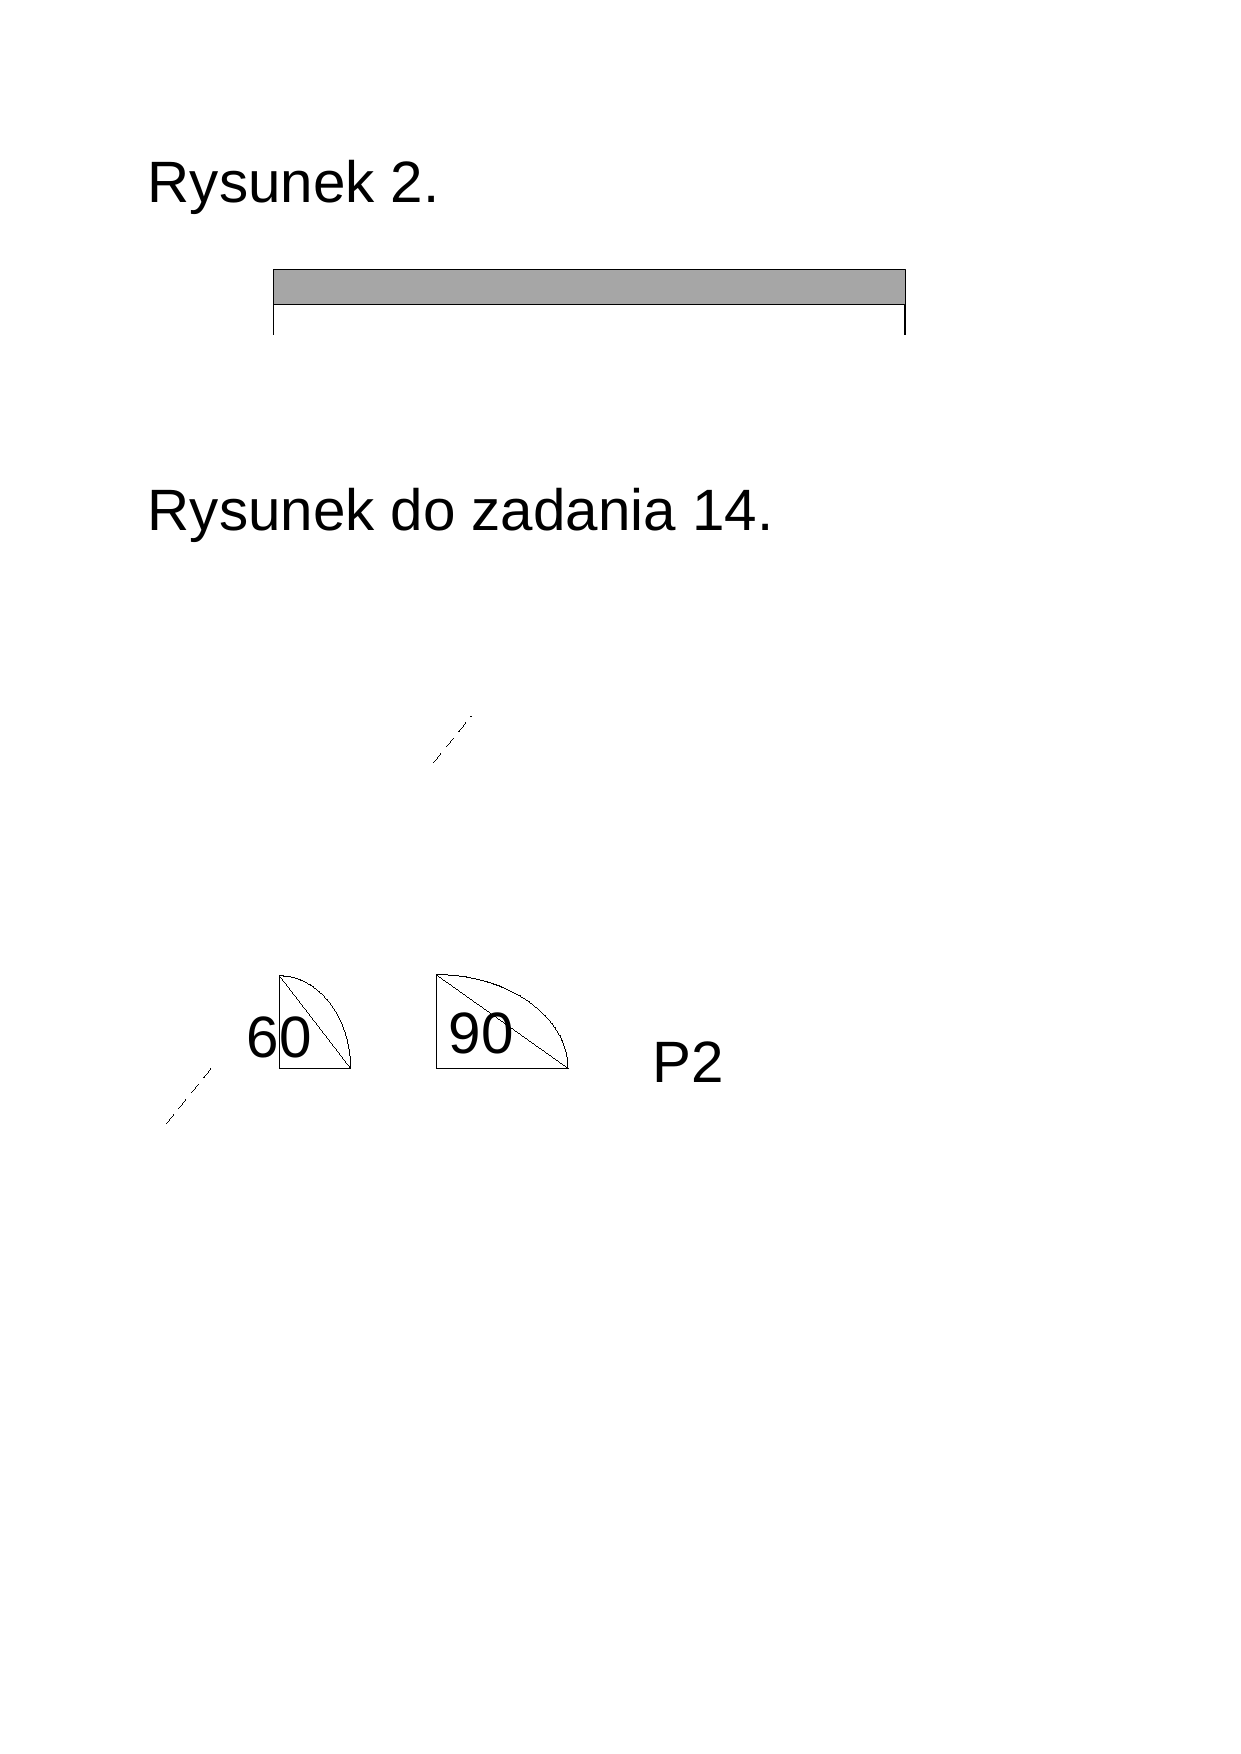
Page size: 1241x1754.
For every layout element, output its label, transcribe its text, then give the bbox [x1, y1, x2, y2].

text Rysunek do zadania 14. [148, 476, 1093, 575]
text Rysunek 2. [148, 148, 1093, 215]
